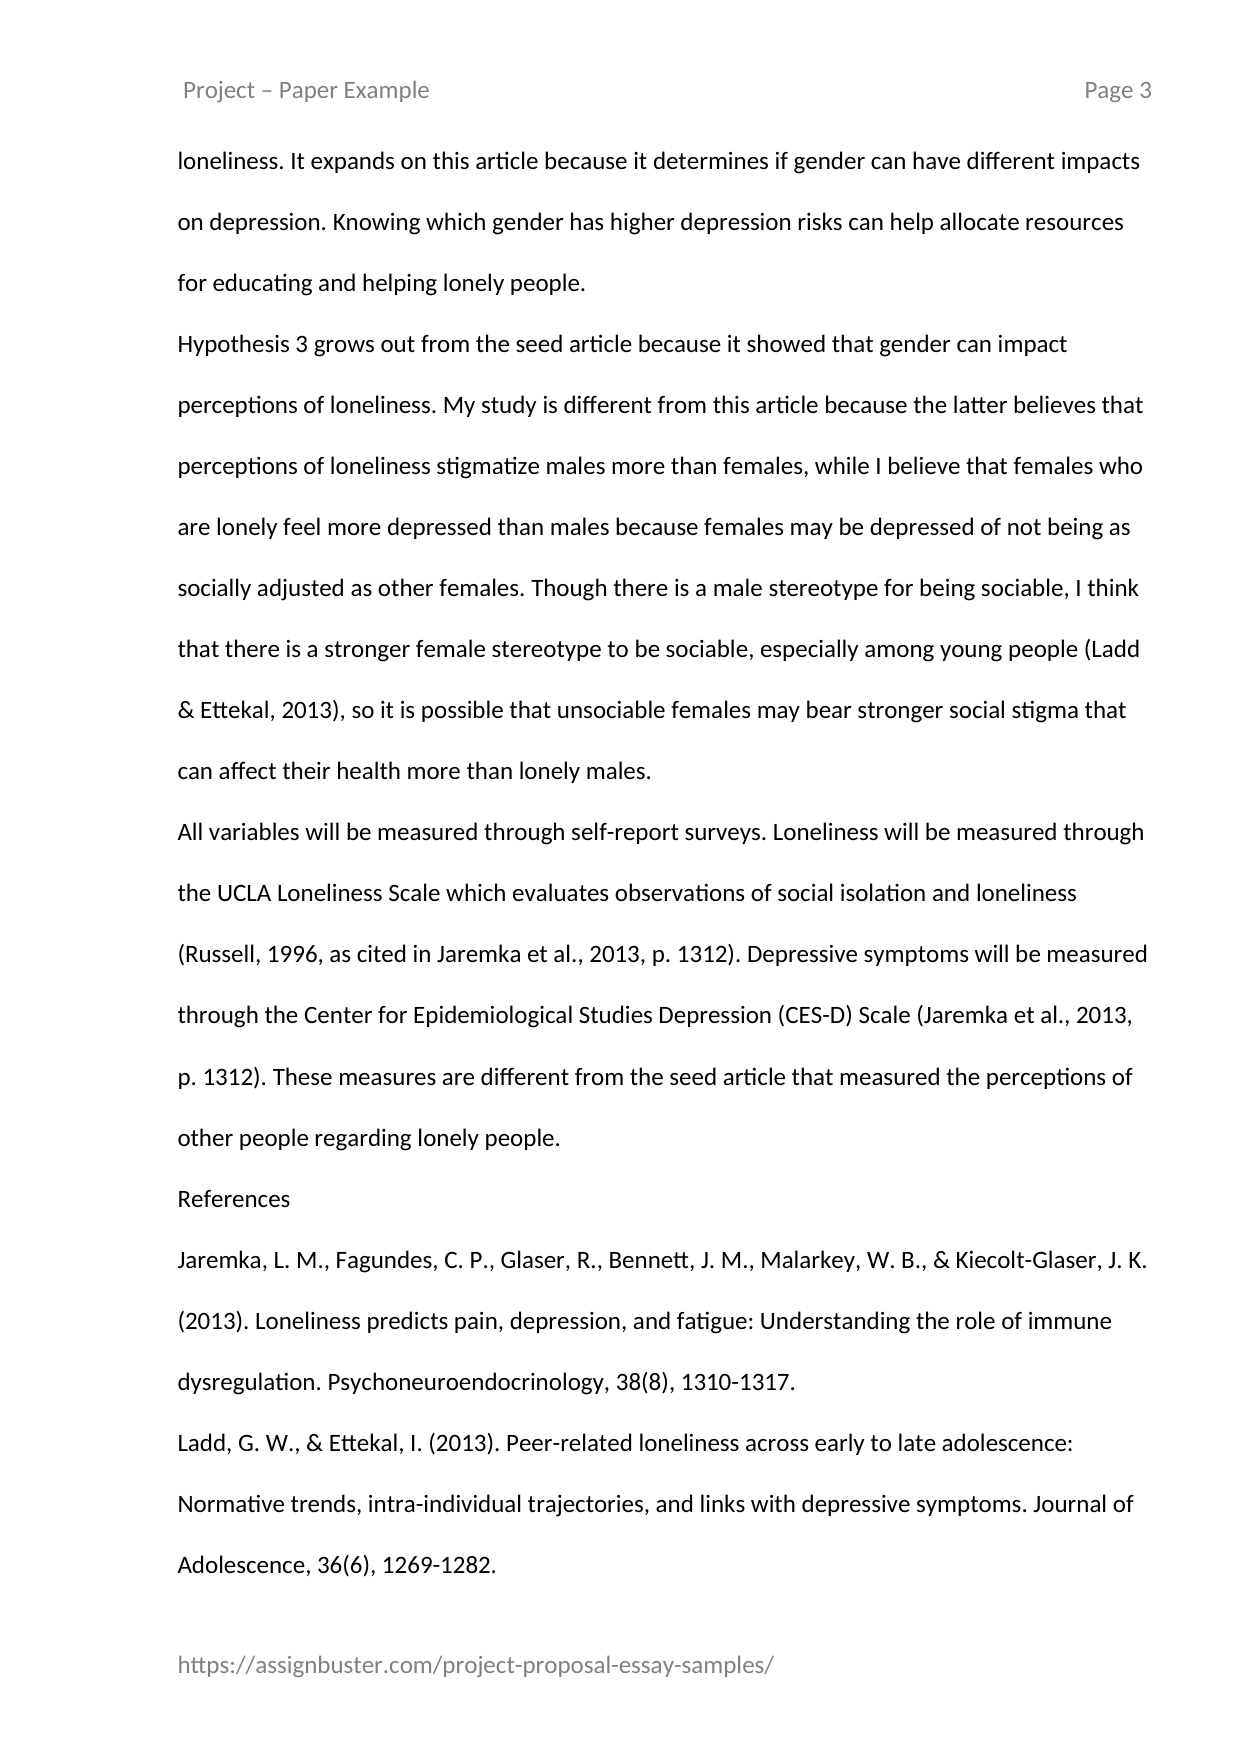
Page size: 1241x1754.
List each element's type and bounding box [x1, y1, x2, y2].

text [177, 145, 1152, 1579]
